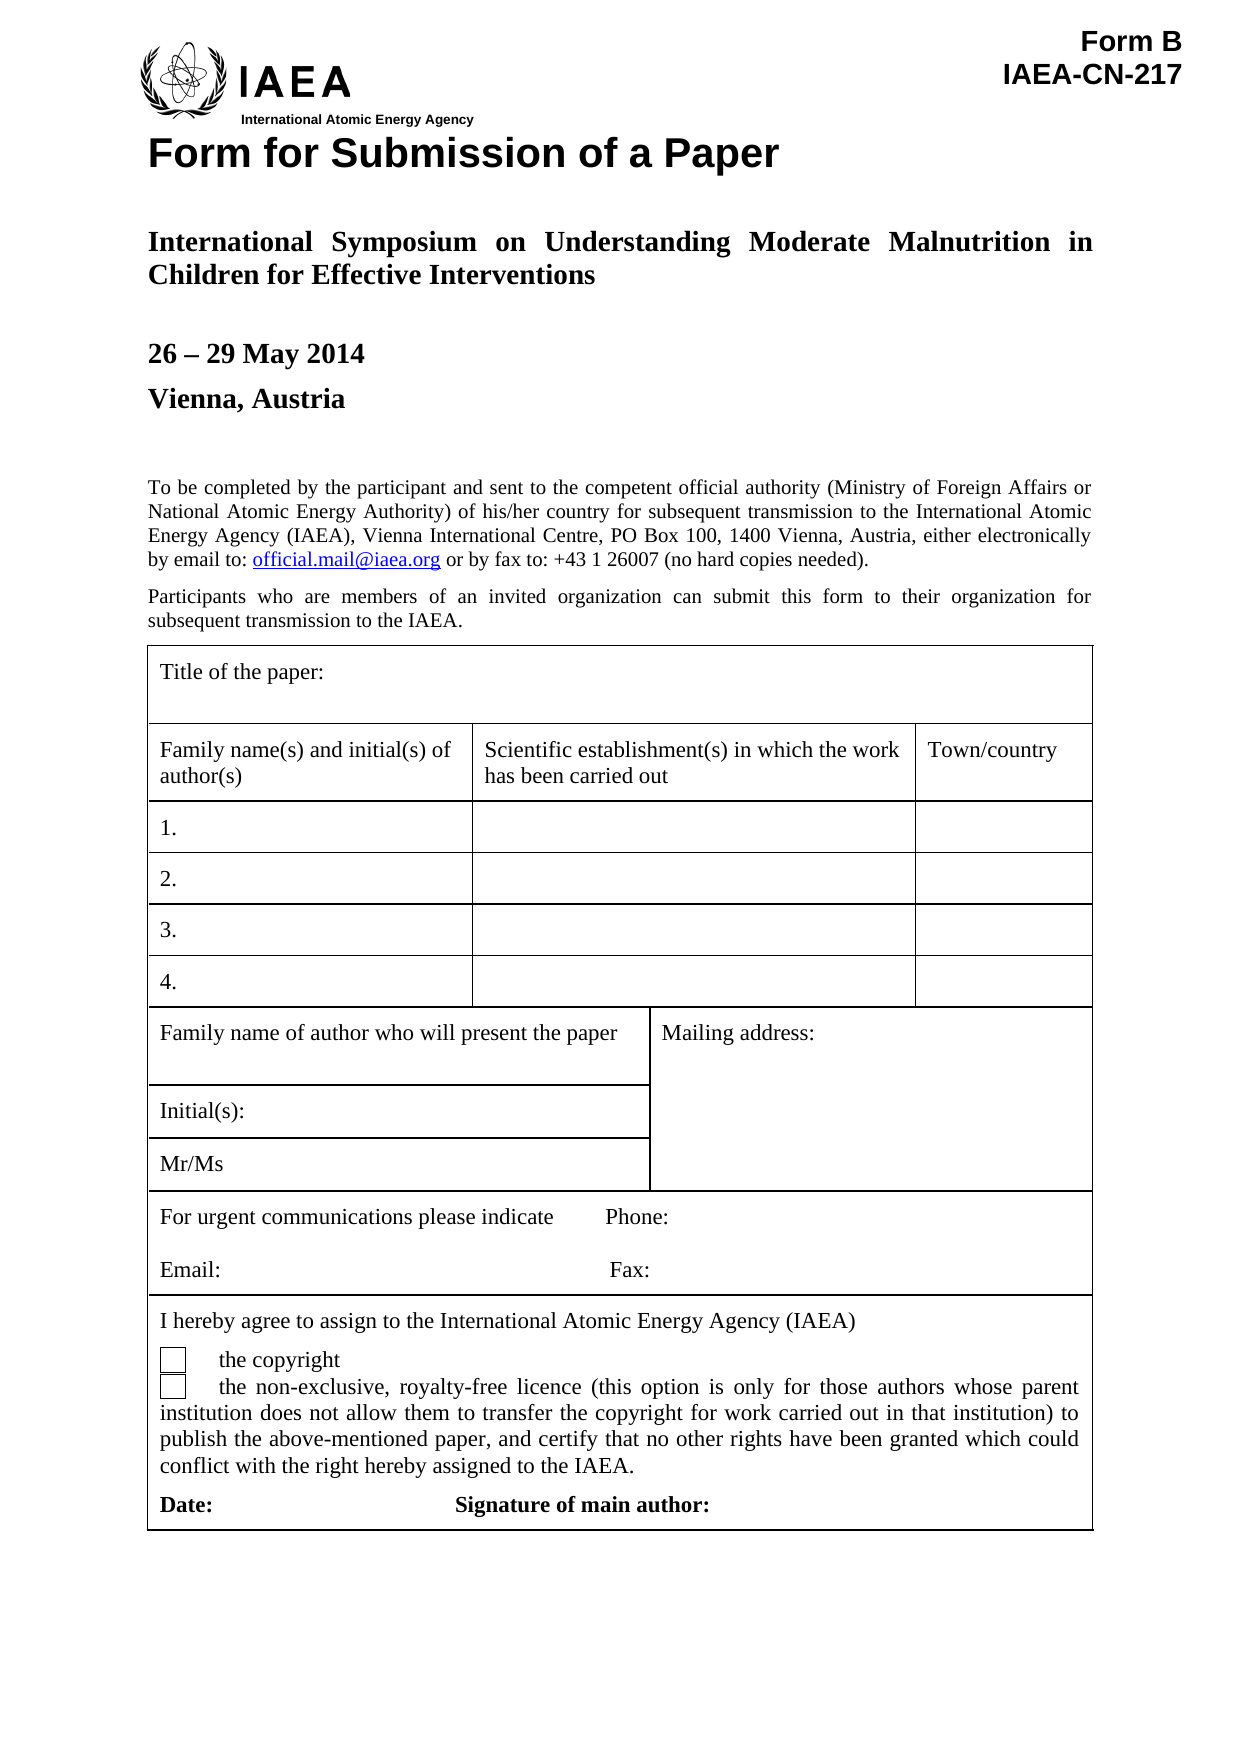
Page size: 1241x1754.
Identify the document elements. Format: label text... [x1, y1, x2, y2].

table_cell 4. [148, 956, 472, 1006]
picture [240, 66, 351, 97]
table_cell [473, 956, 915, 1006]
table_cell [916, 956, 1092, 1006]
table_cell I hereby agree to assign to the International Atomic Energy Agency (IAEA) the copyright the non-exclusive, royalty-free licence (this option is only for those authors whose parent institution does not allow them to transfer the copyright for work carried out in that institution) to publish the above-mentioned paper, and certify that no other rights have been granted which could conflict with the right hereby assigned to the IAEA. Date: Signature of main author: [148, 1295, 1092, 1529]
table_cell [916, 853, 1092, 903]
table_cell Initial(s): [148, 1085, 649, 1137]
table_cell [473, 802, 915, 852]
table_cell Mailing address: [651, 1008, 1092, 1190]
table_cell [916, 905, 1092, 954]
table_cell Family name of author who will present the paper [148, 1007, 649, 1084]
table_cell Family name(s) and initial(s) of author(s) [148, 724, 472, 800]
table_cell [473, 853, 915, 903]
table_header Title of the paper: [148, 646, 1092, 722]
table_cell [473, 905, 915, 954]
table_cell 2. [148, 853, 472, 903]
text Participants who are members of an invited organization can submit this form to their organization for subsequent transmission to the IAEA. [148, 584, 1092, 632]
table_cell [916, 802, 1092, 852]
table_cell For urgent communications please indicate Phone: Email: Fax: [148, 1191, 1092, 1294]
table_cell Scientific establishment(s) in which the work has been carried out [473, 724, 915, 800]
table_cell Town/country [916, 724, 1092, 800]
table_header Form for Submission of a Paper International Symposium on Understanding Moderate Malnutrition in Children for Effective Interventions 26 – 29 May 2014 Vienna, Austria [148, 128, 1094, 450]
table_cell 3. [148, 904, 472, 954]
table_cell Mr/Ms [148, 1138, 649, 1190]
picture [140, 42, 227, 119]
table_cell 1. [148, 801, 472, 852]
text To be completed by the participant and sent to the competent official authority (Ministry of Foreign Affairs or National Atomic Energy Authority) of his/her country for subsequent transmission to the International Atomic Energy Agency (IAEA), Vienna International Centre, PO Box 100, 1400 Vienna, Austria, either electronically by email to: official.mail@iaea.org or by fax to: +43 1 26007 (no hard copies needed). [148, 475, 1092, 571]
